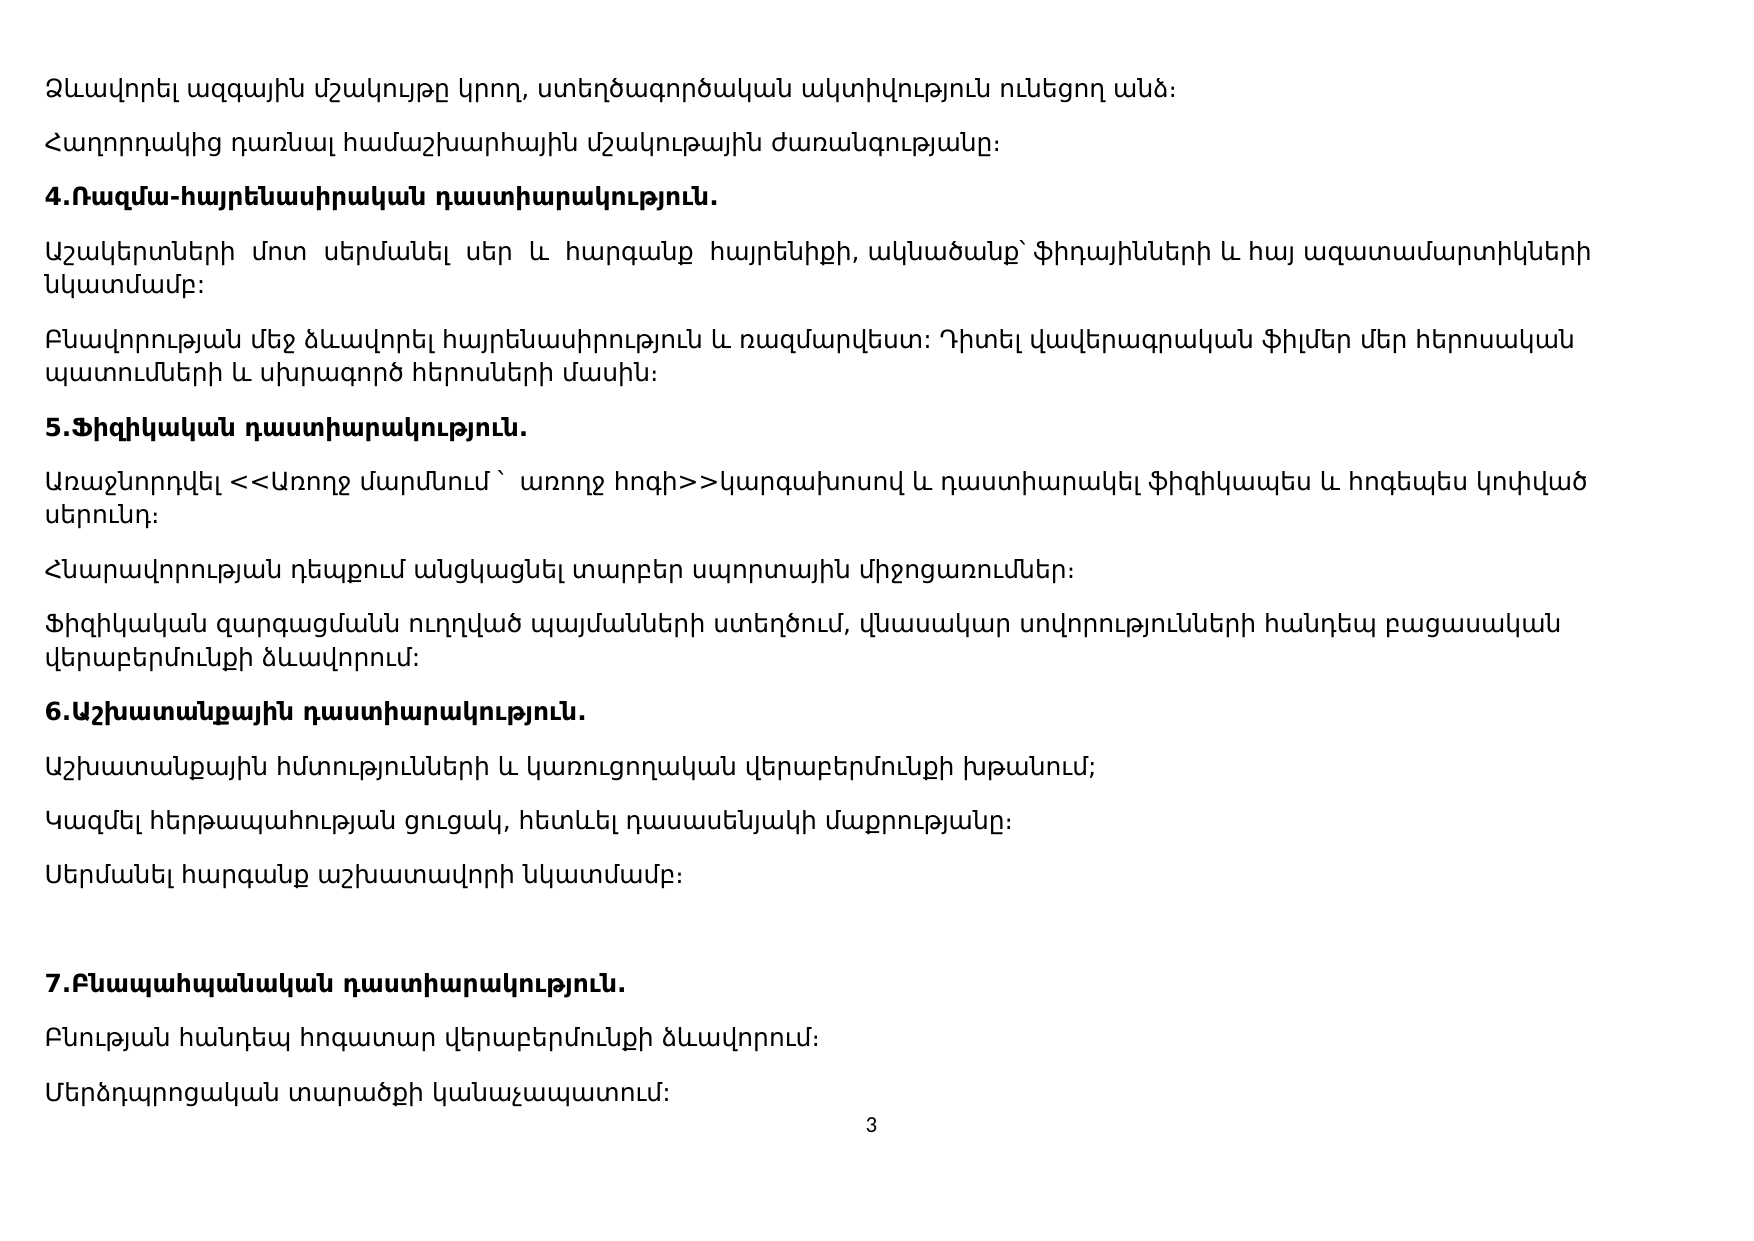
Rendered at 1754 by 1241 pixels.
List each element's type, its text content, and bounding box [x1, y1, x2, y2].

text Ֆիզիկական զարգացմանն ուղղված պայմանների ստեղծում, վնասակար սովորությունների հանդեպ բացասական վերաբերմունքի ձևավորում: [44, 609, 1698, 672]
text 4.Ռազմա-հայրենասիրական դաստիարակություն. [44, 183, 1698, 212]
text Հաղորդակից դառնալ համաշխարհային մշակութային ժառանգությանը։ [44, 128, 1698, 157]
text Մերձդպրոցական տարածքի կանաչապատում: [44, 1078, 1698, 1107]
text Աշխատանքային հմտությունների և կառուցողական վերաբերմունքի խթանում; [44, 752, 1698, 781]
text Ձևավորել ազգային մշակույթը կրող, ստեղծագործական ակտիվություն ունեցող անձ։ [44, 74, 1698, 103]
text Բնության հանդեպ հոգատար վերաբերմունքի ձևավորում։ [44, 1024, 1698, 1053]
text Աշակերտների մոտ սերմանել սեր և հարգանք հայրենիքի, ակնածանք՝ ֆիդայինների և հայ ազատամարտիկների նկատմամբ: [44, 237, 1698, 300]
text Առաջնորդվել <<Առողջ մարմնում ՝ առողջ հոգի>>կարգախոսով և դաստիարակել ֆիզիկապես և հոգեպես կոփված սերունդ։ [44, 467, 1698, 530]
text 6.Աշխատանքային դաստիարակություն. [44, 697, 1698, 727]
text Սերմանել հարգանք աշխատավորի նկատմամբ։ [44, 861, 1698, 890]
text Բնավորության մեջ ձևավորել հայրենասիրություն և ռազմարվեստ: Դիտել վավերագրական ֆիլմեր մեր հերոսական պատումների և սխրագործ հերոսների մասին։ [44, 325, 1698, 388]
text Կազմել հերթապահության ցուցակ, հետևել դասասենյակի մաքրությանը։ [44, 806, 1698, 835]
text 7.Բնապահպանական դաստիարակություն. [44, 969, 1698, 998]
text 5.Ֆիզիկական դաստիարակություն. [44, 413, 1698, 442]
text Հնարավորության դեպքում անցկացնել տարբեր սպորտային միջոցառումներ։ [44, 555, 1698, 584]
